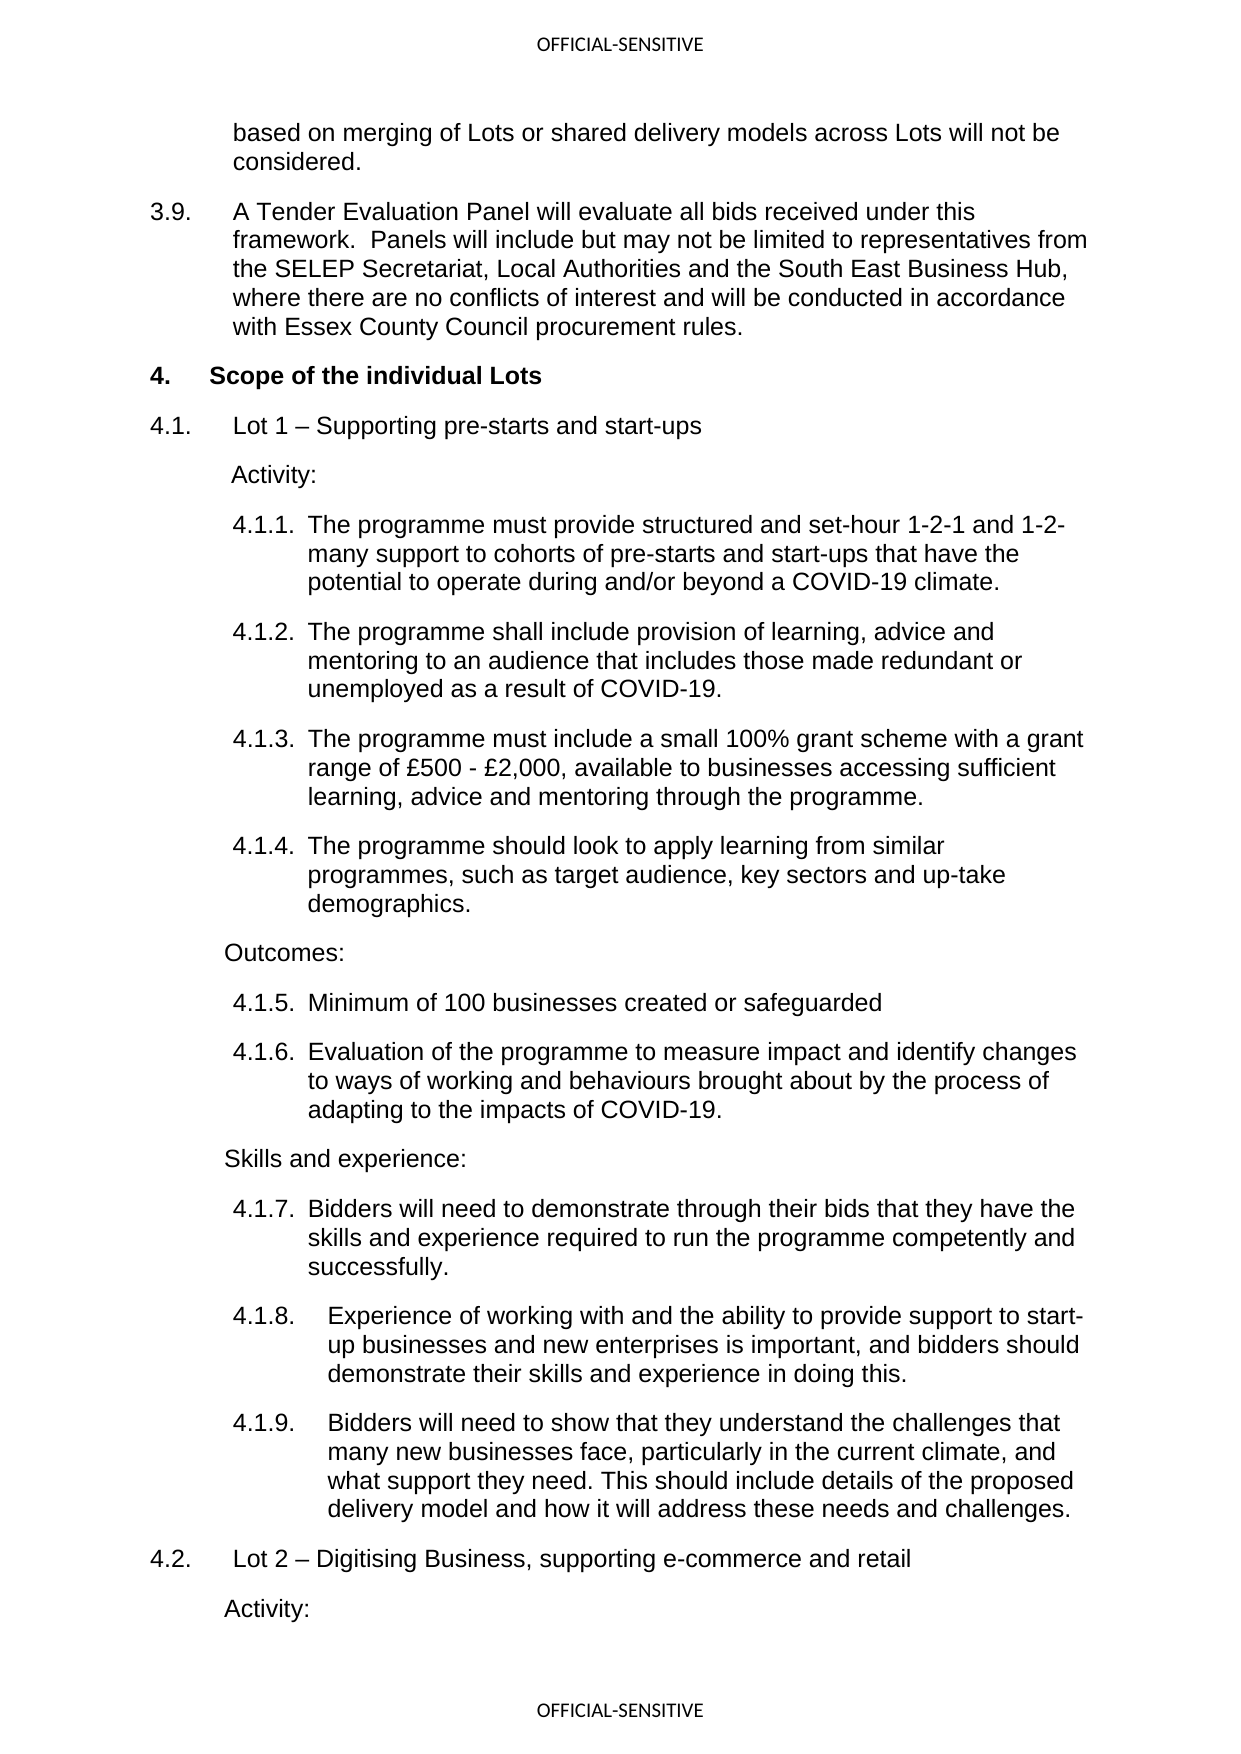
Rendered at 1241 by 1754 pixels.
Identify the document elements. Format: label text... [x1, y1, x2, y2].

list Experience of working with and the ability to provide support to start-up businesses and new enterprises is important, and bidders should demonstrate their skills and experience in doing this. [233, 1301, 1090, 1387]
list Lot 2 – Digitising Business, supporting e-commerce and retail [150, 1544, 1090, 1573]
text Skills and experience: [224, 1144, 1090, 1173]
list The programme must include a small 100% grant scheme with a grant range of £500 - £2,000, available to businesses accessing sufficient learning, advice and mentoring through the programme. [233, 724, 1090, 810]
list Evaluation of the programme to measure impact and identify changes to ways of working and behaviours brought about by the process of adapting to the impacts of COVID-19. [233, 1037, 1090, 1123]
list The programme should look to apply learning from similar programmes, such as target audience, key sectors and up-take demographics. [232, 831, 1090, 917]
text Outcomes: [224, 938, 1090, 967]
text Activity: [224, 460, 1090, 489]
text Activity: [224, 1593, 1090, 1622]
list Bidders will need to demonstrate through their bids that they have the skills and experience required to run the programme competently and successfully. [233, 1194, 1090, 1280]
list The programme shall include provision of learning, advice and mentoring to an audience that includes those made redundant or unemployed as a result of COVID-19. [232, 617, 1090, 703]
list Scope of the individual Lots [150, 361, 1090, 390]
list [150, 118, 1090, 176]
list Bidders will need to show that they understand the challenges that many new businesses face, particularly in the current climate, and what support they need. This should include details of the proposed delivery model and how it will address these needs and challenges. [233, 1408, 1090, 1523]
list The programme must provide structured and set-hour 1-2-1 and 1-2-many support to cohorts of pre-starts and start-ups that have the potential to operate during and/or beyond a COVID-19 climate. [232, 510, 1090, 596]
list Minimum of 100 businesses created or safeguarded [233, 988, 1090, 1016]
list A Tender Evaluation Panel will evaluate all bids received under this framework. Panels will include but may not be limited to representatives from the SELEP Secretariat, Local Authorities and the South East Business Hub, where there are no conflicts of interest and will be conducted in accordance with Essex County Council procurement rules. [150, 196, 1090, 340]
list Lot 1 – Supporting pre-starts and start-ups [150, 411, 1090, 439]
